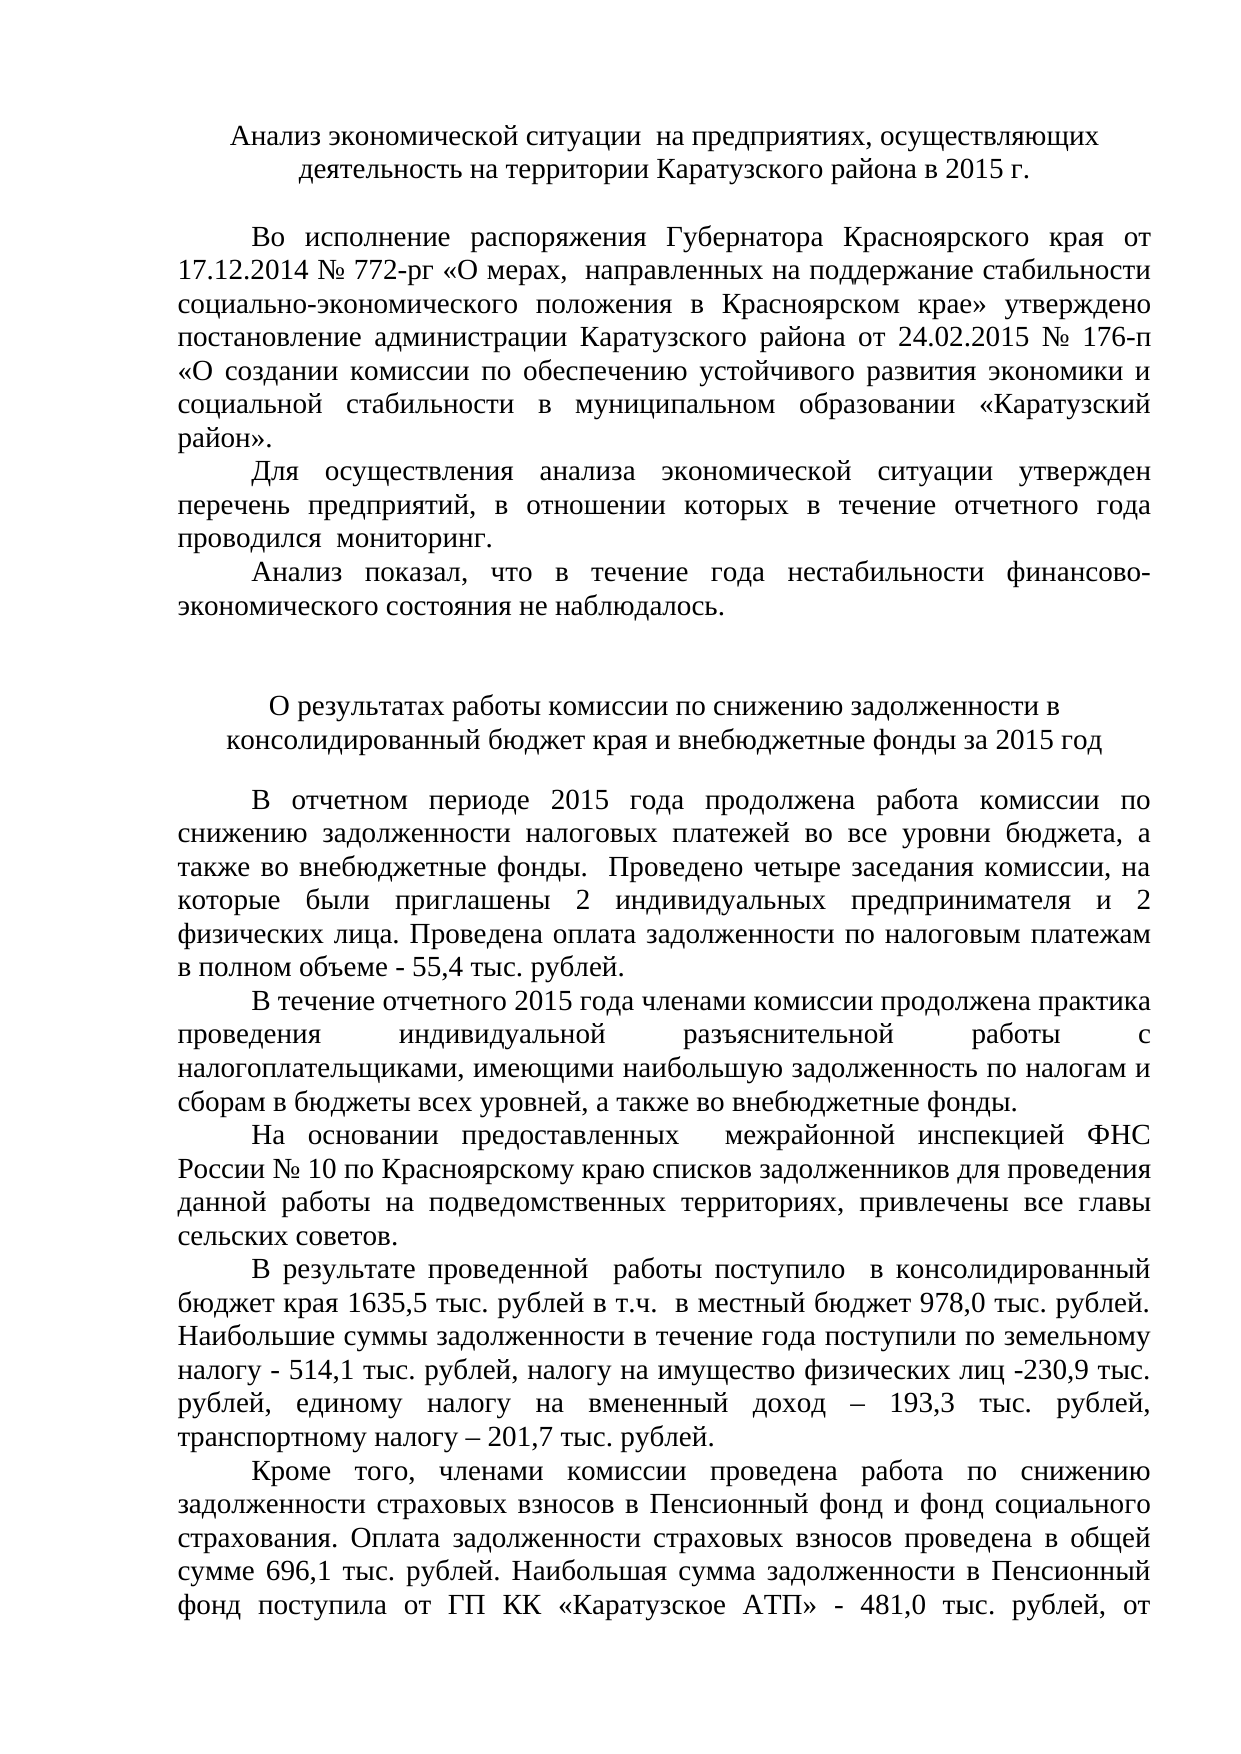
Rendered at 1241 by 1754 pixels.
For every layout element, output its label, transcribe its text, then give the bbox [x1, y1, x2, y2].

text В отчетном периоде 2015 года продолжена работа комиссии по снижению задолженности налоговых платежей во все уровни бюджета, а также во внебюджетные фонды. Проведено четыре заседания комиссии, на которые были приглашены 2 индивидуальных предпринимателя и 2 физических лица. Проведена оплата задолженности по налоговым платежам в полном объеме - 55,4 тыс. рублей. [177, 782, 1152, 983]
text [177, 1453, 1152, 1620]
text Анализ экономической ситуации на предприятиях, осуществляющих деятельность на территории Каратузского района в 2015 г. [177, 118, 1152, 185]
text Анализ показал, что в течение года нестабильности финансово-экономического состояния не наблюдалось. [177, 554, 1152, 621]
text О результатах работы комиссии по снижению задолженности в консолидированный бюджет края и внебюджетные фонды за 2015 год [177, 688, 1152, 755]
text В течение отчетного 2015 года членами комиссии продолжена практика проведения индивидуальной разъяснительной работы с налогоплательщиками, имеющими наибольшую задолженность по налогам и сборам в бюджеты всех уровней, а также во внебюджетные фонды. [177, 983, 1152, 1117]
text На основании предоставленных межрайонной инспекцией ФНС России № 10 по Красноярскому краю списков задолженников для проведения данной работы на подведомственных территориях, привлечены все главы сельских советов. [177, 1117, 1152, 1251]
text В результате проведенной работы поступило в консолидированный бюджет края 1635,5 тыс. рублей в т.ч. в местный бюджет 978,0 тыс. рублей. Наибольшие суммы задолженности в течение года поступили по земельному налогу - 514,1 тыс. рублей, налогу на имущество физических лиц -230,9 тыс. рублей, единому налогу на вмененный доход – 193,3 тыс. рублей, транспортному налогу – 201,7 тыс. рублей. [177, 1251, 1152, 1453]
text Во исполнение распоряжения Губернатора Красноярского края от 17.12.2014 № 772-рг «О мерах, направленных на поддержание стабильности социально-экономического положения в Красноярском крае» утверждено постановление администрации Каратузского района от 24.02.2015 № 176-п «О создании комиссии по обеспечению устойчивого развития экономики и социальной стабильности в муниципальном образовании «Каратузский район». [177, 219, 1152, 453]
text Для осуществления анализа экономической ситуации утвержден перечень предприятий, в отношении которых в течение отчетного года проводился мониторинг. [177, 453, 1152, 554]
